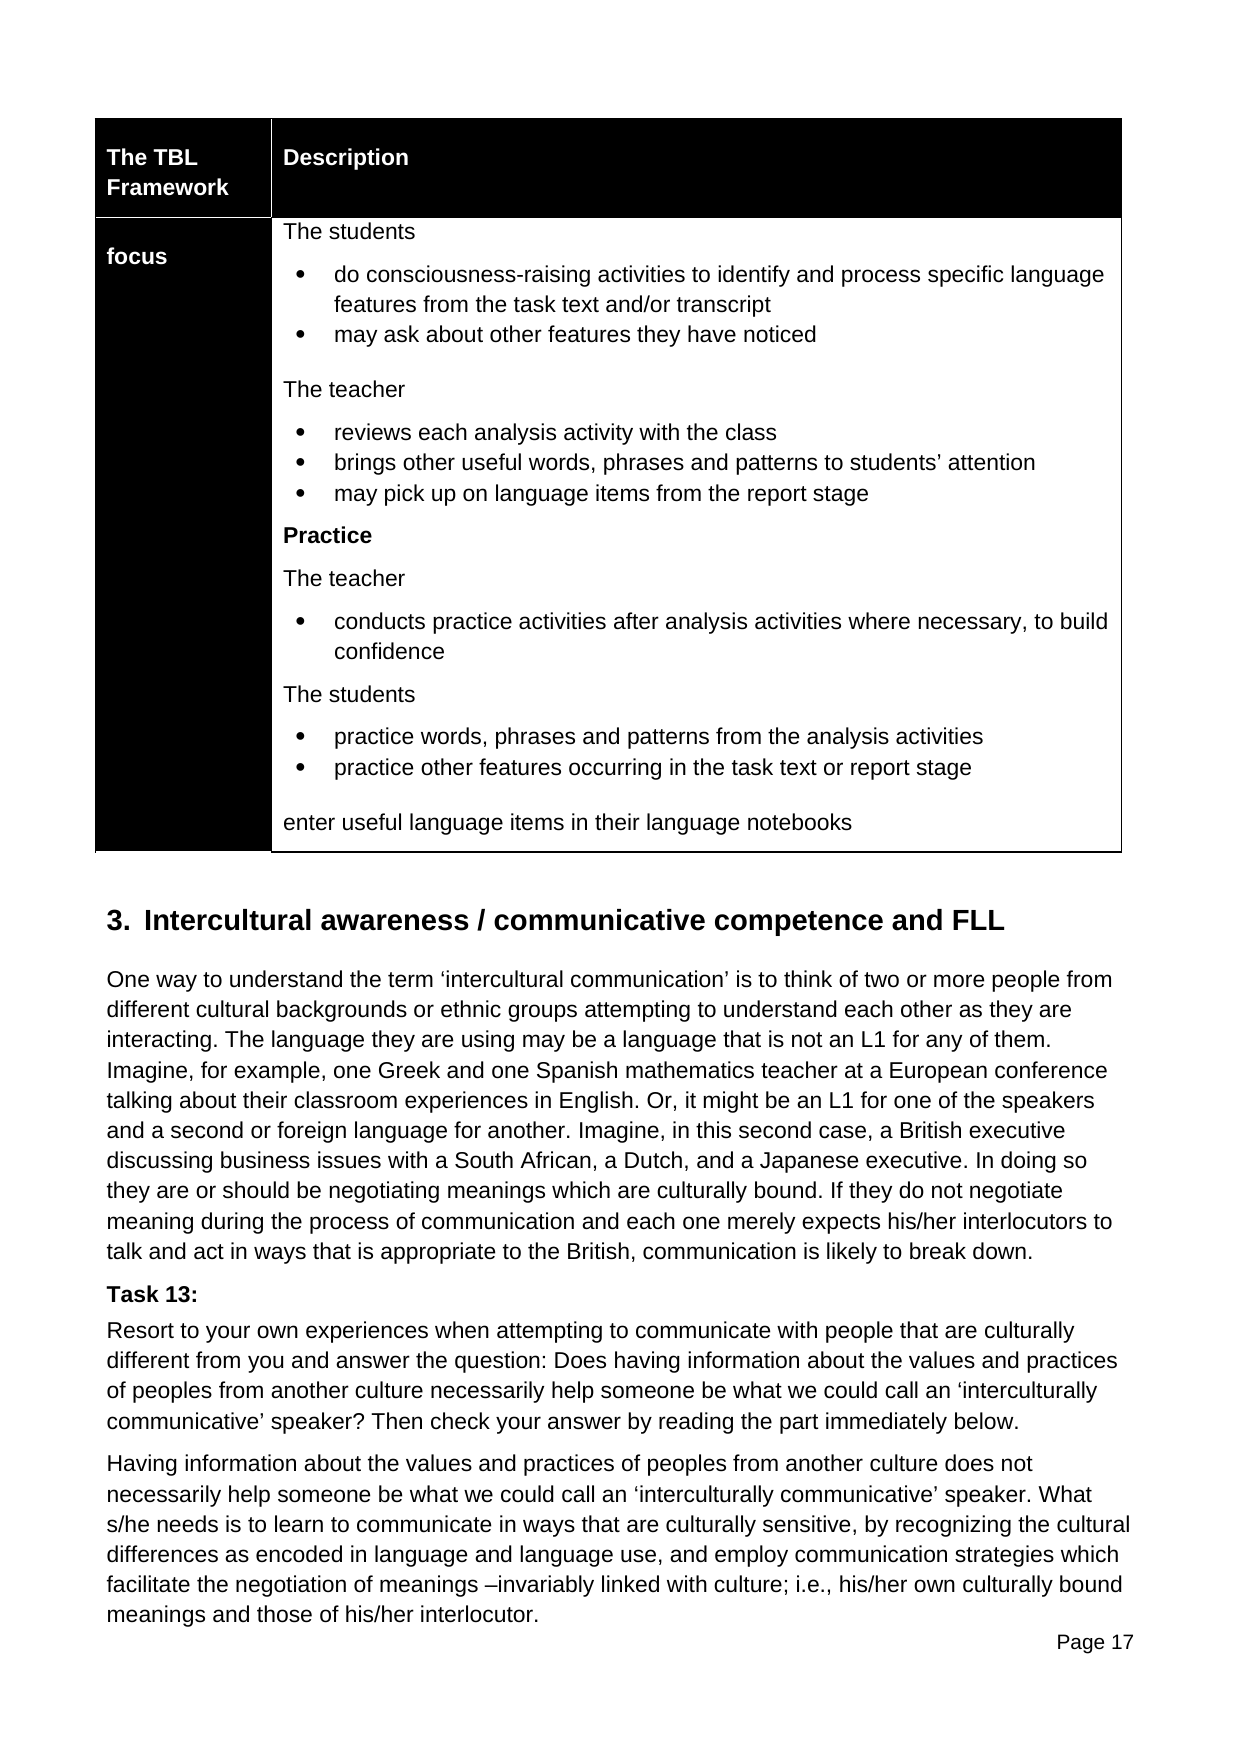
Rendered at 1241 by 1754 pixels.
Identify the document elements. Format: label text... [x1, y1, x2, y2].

text Having information about the values and practices of peoples from another culture does not necessarily help someone be what we could call an ‘interculturally communicative’ speaker. What s/he needs is to learn to communicate in ways that are culturally sensitive, by recognizing the cultural differences as encoded in language and language use, and employ communication strategies which facilitate the negotiation of meanings –invariably linked with culture; i.e., his/her own culturally bound meanings and those of his/her interlocutor. [106, 1450, 1136, 1628]
table_cell Language focus [96, 218, 271, 851]
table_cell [272, 218, 1121, 851]
table_header The TBL Framework [96, 119, 271, 217]
text Resort to your own experiences when attempting to communicate with people that are culturally different from you and answer the question: Does having information about the values and practices of peoples from another culture necessarily help someone be what we could call an ‘interculturally communicative’ speaker? Then check your answer by reading the part immediately below. [106, 1317, 1136, 1434]
subtitle Intercultural awareness / communicative competence and FLL [106, 902, 1134, 936]
text Task 13: [106, 1281, 1134, 1307]
table_header Description [272, 119, 1121, 217]
text One way to understand the term ‘intercultural communication’ is to think of two or more people from different cultural backgrounds or ethnic groups attempting to understand each other as they are interacting. The language they are using may be a language that is not an L1 for any of them. Imagine, for example, one Greek and one Spanish mathematics teacher at a European conference talking about their classroom experiences in English. Or, it might be an L1 for one of the speakers and a second or foreign language for another. Imagine, in this second case, a British executive discussing business issues with a South African, a Dutch, and a Japanese executive. In doing so they are or should be negotiating meanings which are culturally bound. If they do not negotiate meaning during the process of communication and each one merely expects his/her interlocutors to talk and act in ways that is appropriate to the British, communication is likely to break down. [106, 966, 1136, 1264]
